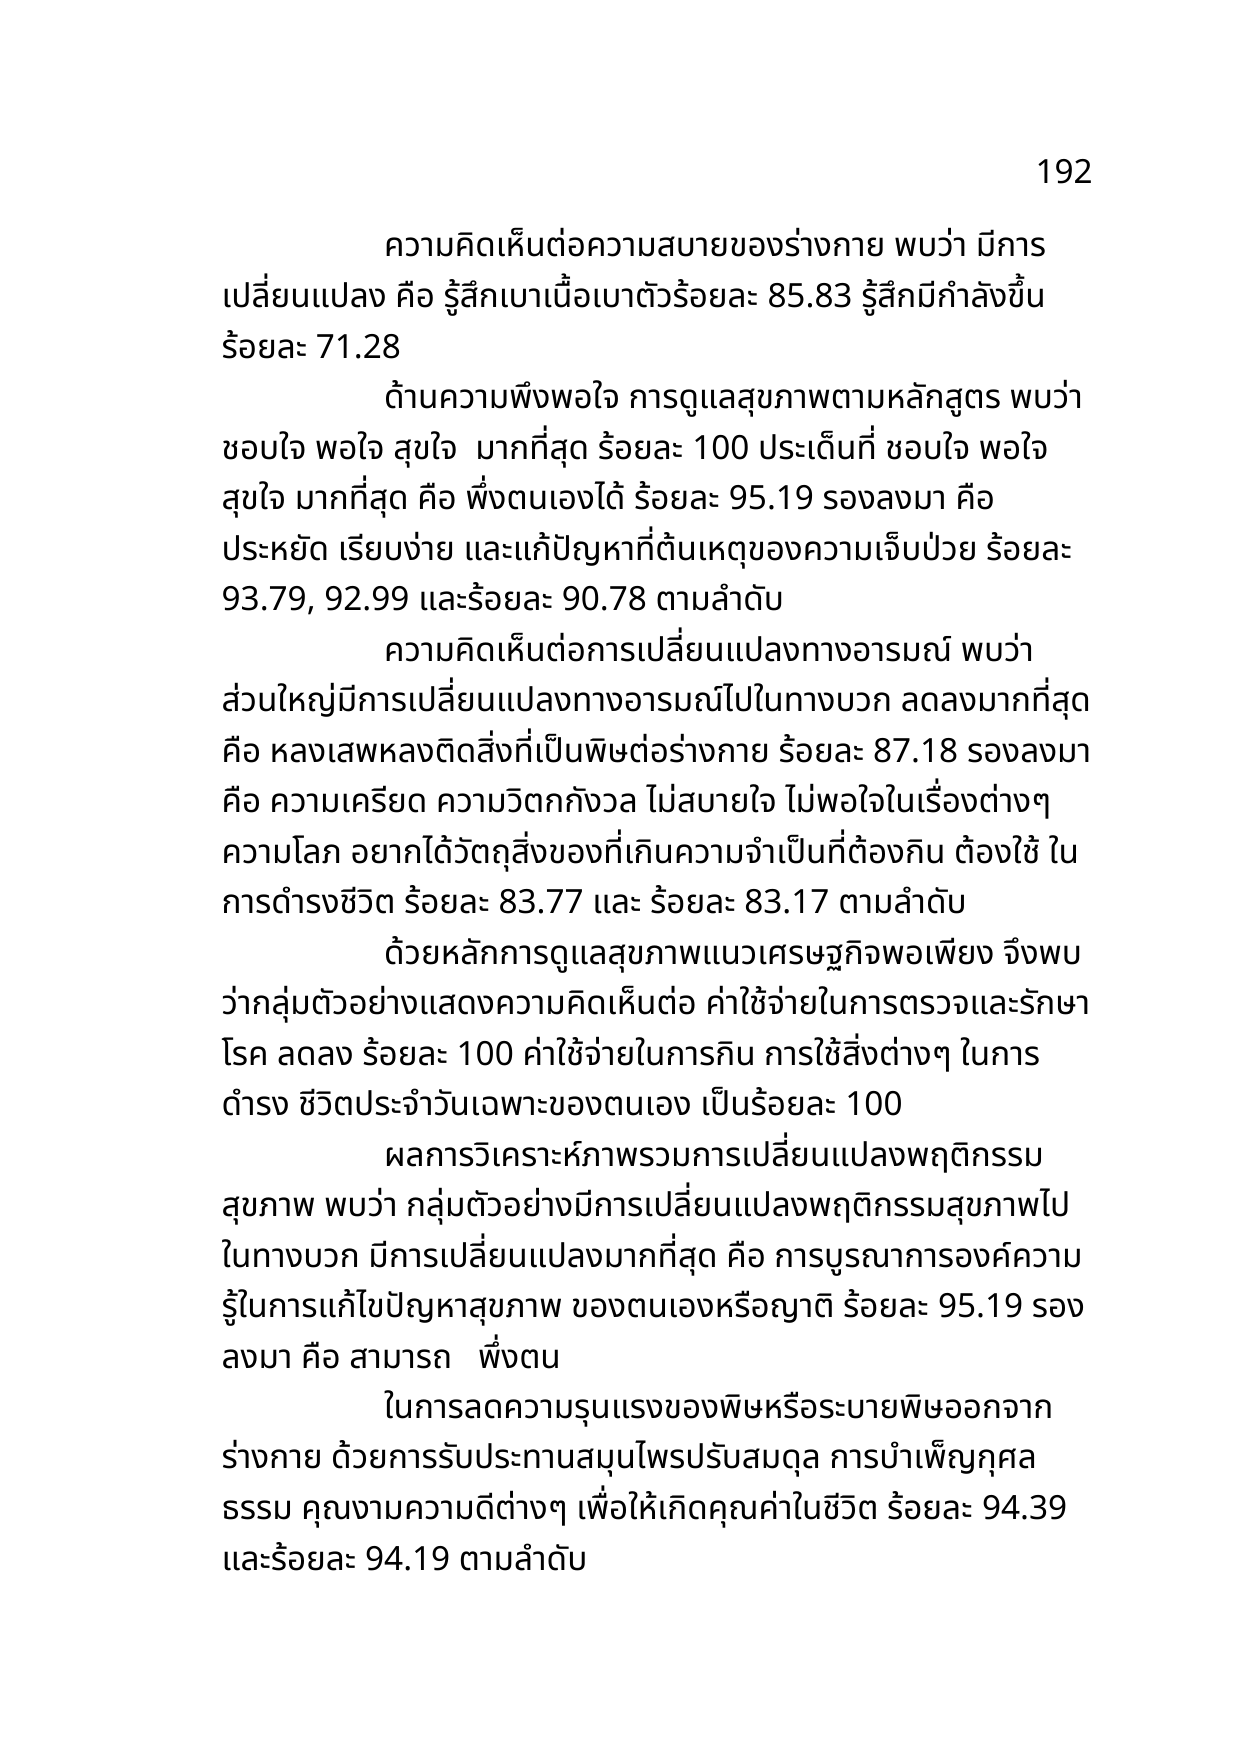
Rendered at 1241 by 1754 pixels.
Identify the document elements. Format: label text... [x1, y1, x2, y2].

text ด้วยหลักการดูแลสุขภาพแนวเศรษฐกิจพอเพียง จึงพบว่ากลุ่มตัวอย่างแสดงความคิดเห็นต่อ ค่าใช้จ่ายในการตรวจและรักษาโรค ลดลง ร้อยละ 100 ค่าใช้จ่ายในการกิน การใช้สิ่งต่างๆ ในการดำรง ชีวิตประจำวันเฉพาะของตนเอง เป็นร้อยละ 100 [221, 929, 1092, 1131]
text ในการลดความรุนแรงของพิษหรือระบายพิษออกจากร่างกาย ด้วยการรับประทานสมุนไพรปรับสมดุล การบำเพ็ญกุศลธรรม คุณงามความดีต่างๆ เพื่อให้เกิดคุณค่าในชีวิต ร้อยละ 94.39 และร้อยละ 94.19 ตามลำดับ [221, 1383, 1092, 1585]
text ผลการวิเคราะห์ภาพรวมการเปลี่ยนแปลงพฤติกรรมสุขภาพ พบว่า กลุ่มตัวอย่างมีการเปลี่ยนแปลงพฤติกรรมสุขภาพไปในทางบวก มีการเปลี่ยนแปลงมากที่สุด คือ การบูรณาการองค์ความรู้ในการแก้ไขปัญหาสุขภาพ ของตนเองหรือญาติ ร้อยละ 95.19 รองลงมา คือ สามารถ พึ่งตน [221, 1131, 1092, 1383]
text ความคิดเห็นต่อความสบายของร่างกาย พบว่า มีการเปลี่ยนแปลง คือ รู้สึกเบาเนื้อเบาตัวร้อยละ 85.83 รู้สึกมีกำลังขึ้น ร้อยละ 71.28 [221, 221, 1092, 373]
text ความคิดเห็นต่อการเปลี่ยนแปลงทางอารมณ์ พบว่า ส่วนใหญ่มีการเปลี่ยนแปลงทางอารมณ์ไปในทางบวก ลดลงมากที่สุด คือ หลงเสพหลงติดสิ่งที่เป็นพิษต่อร่างกาย ร้อยละ 87.18 รองลงมา คือ ความเครียด ความวิตกกังวล ไม่สบายใจ ไม่พอใจในเรื่องต่างๆ ความโลภ อยากได้วัตถุสิ่งของที่เกินความจำเป็นที่ต้องกิน ต้องใช้ ในการดำรงชีวิต ร้อยละ 83.77 และ ร้อยละ 83.17 ตามลำดับ [221, 626, 1092, 929]
text ด้านความพึงพอใจ การดูแลสุขภาพตามหลักสูตร พบว่า ชอบใจ พอใจ สุขใจ มากที่สุด ร้อยละ 100 ประเด็นที่ ชอบใจ พอใจ สุขใจ มากที่สุด คือ พึ่งตนเองได้ ร้อยละ 95.19 รองลงมา คือ ประหยัด เรียบง่าย และแก้ปัญหาที่ต้นเหตุของความเจ็บป่วย ร้อยละ 93.79, 92.99 และร้อยละ 90.78 ตามลำดับ [221, 373, 1092, 626]
